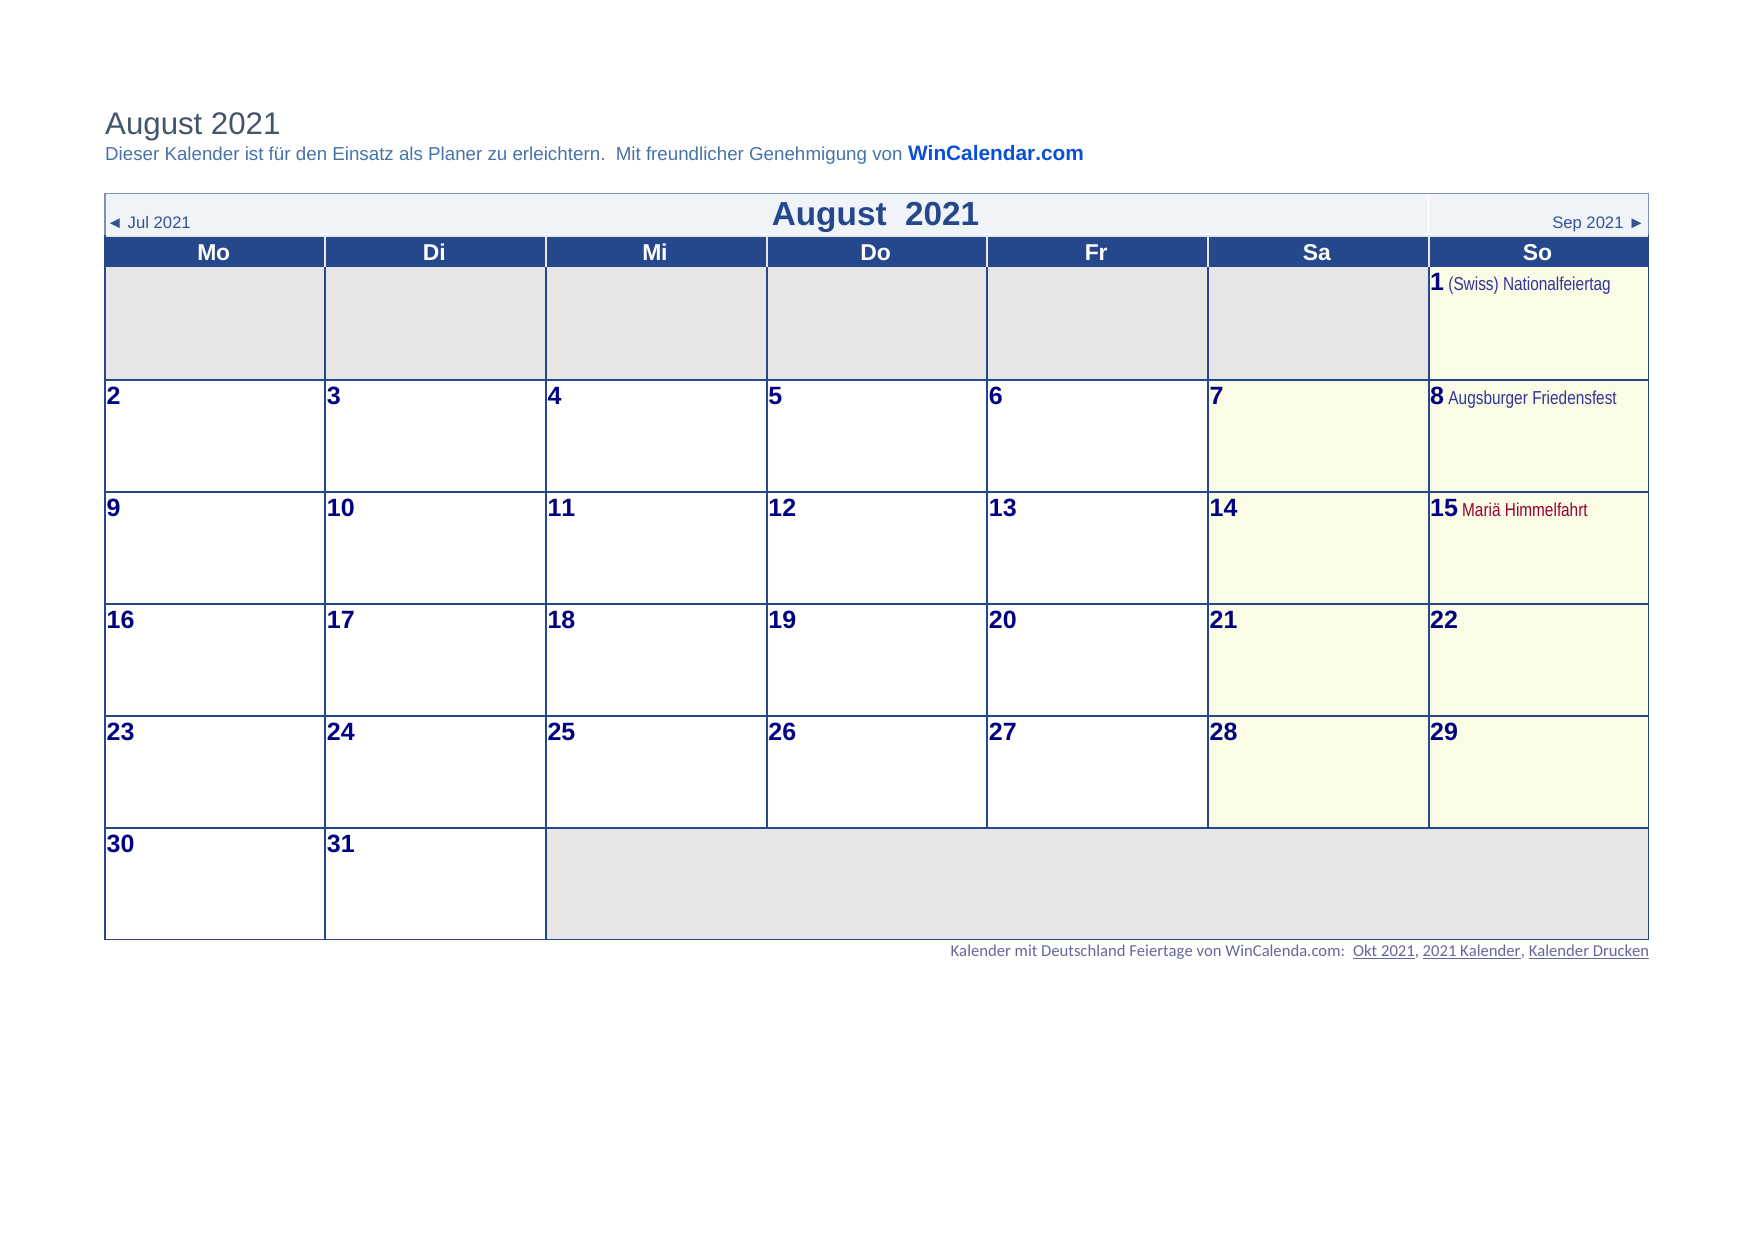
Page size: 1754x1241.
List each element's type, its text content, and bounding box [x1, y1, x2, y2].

table_cell 20 [988, 605, 1207, 715]
table_cell 15 Mariä Himmelfahrt [1430, 493, 1648, 603]
table_header ◄ Jul 2021 [106, 194, 325, 234]
table_cell 4 [547, 381, 766, 491]
table_cell 6 [988, 381, 1207, 491]
table_cell 27 [988, 717, 1207, 827]
table_cell Mo [106, 237, 324, 267]
table_cell Do [768, 237, 986, 267]
table_cell 29 [1430, 717, 1648, 827]
table_cell 19 [768, 605, 986, 715]
table_cell 25 [547, 717, 766, 827]
text Kalender mit Deutschland Feiertage von WinCalenda.com: Okt 2021, 2021 Kalender, Kalender Drucken [105, 940, 1649, 960]
table_cell 9 [106, 493, 324, 603]
table_cell So [1430, 237, 1648, 267]
table_cell 23 [106, 717, 324, 827]
table_cell [768, 267, 986, 379]
table_cell [1209, 267, 1428, 379]
table_cell [547, 829, 1648, 939]
table_header Sep 2021 ► [1429, 194, 1648, 234]
table_cell 30 [106, 829, 324, 939]
table_cell 12 [768, 493, 986, 603]
table_cell 16 [106, 605, 324, 715]
table_cell 11 [547, 493, 766, 603]
table_cell 1 (Swiss) Nationalfeiertag [1430, 267, 1648, 379]
table_cell 3 [326, 381, 545, 491]
table_cell 31 [326, 829, 545, 939]
table_cell 17 [326, 605, 545, 715]
table_cell 14 [1209, 493, 1428, 603]
table_cell Mi [547, 237, 766, 267]
table_cell 13 [988, 493, 1207, 603]
table_cell [988, 267, 1207, 379]
table_cell 18 [547, 605, 766, 715]
table_cell 5 [768, 381, 986, 491]
table_cell 26 [768, 717, 986, 827]
text August 2021 Dieser Kalender ist für den Einsatz als Planer zu erleichtern. Mit freundlicher Genehmigung von WinCalendar.com [105, 105, 1649, 193]
table_cell 10 [326, 493, 545, 603]
table_cell [547, 267, 766, 379]
table_cell 24 [326, 717, 545, 827]
table_cell 2 [106, 381, 324, 491]
table_cell 21 [1209, 605, 1428, 715]
table_cell Sa [1209, 237, 1428, 267]
table_cell 8 Augsburger Friedensfest [1430, 381, 1648, 491]
table_cell 7 [1209, 381, 1428, 491]
table_header August 2021 [325, 194, 1428, 234]
table_cell Di [326, 237, 545, 267]
table_cell Fr [988, 237, 1207, 267]
table_cell [106, 267, 324, 379]
table_cell 22 [1430, 605, 1648, 715]
table_cell 28 [1209, 717, 1428, 827]
table_cell [326, 267, 545, 379]
